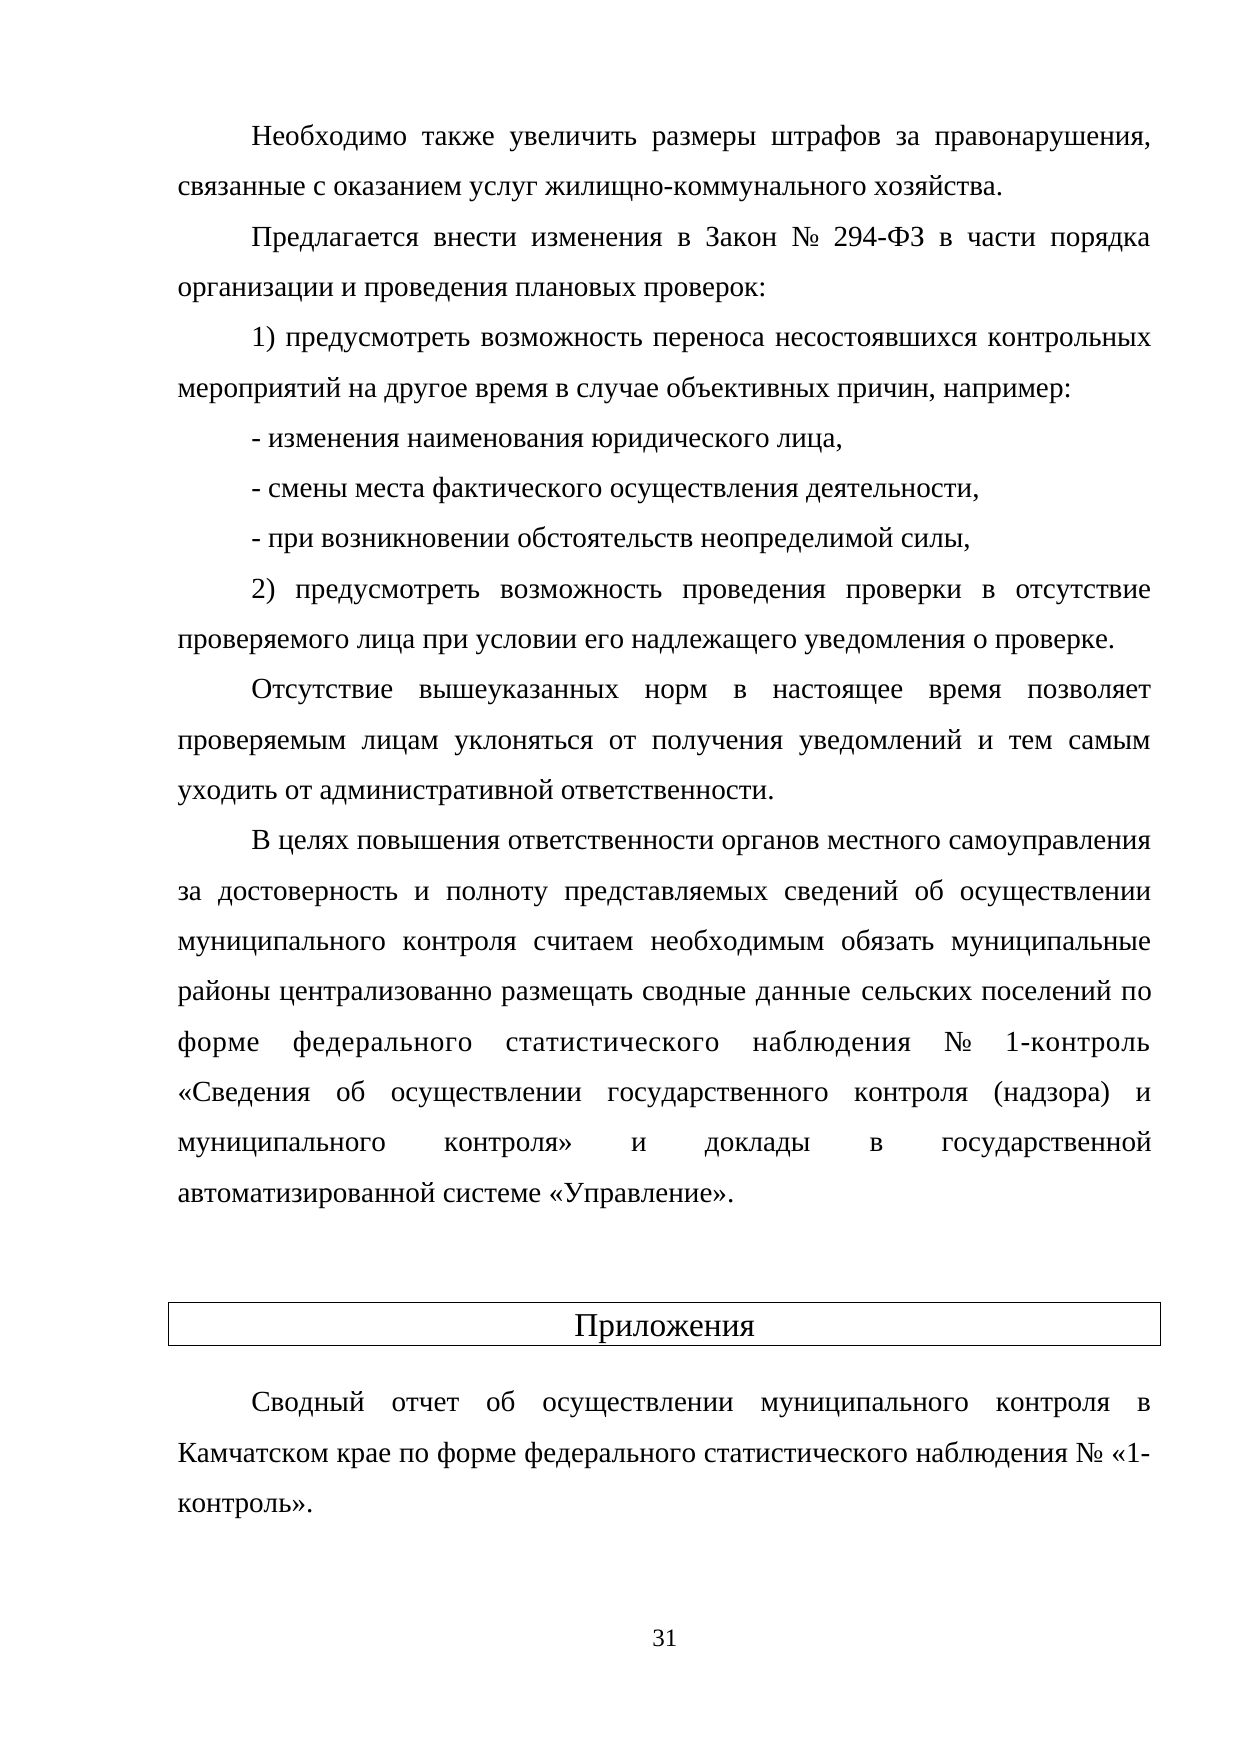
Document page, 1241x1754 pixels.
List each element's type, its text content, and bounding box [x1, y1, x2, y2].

text - изменения наименования юридического лица, [177, 420, 1152, 453]
text Сводный отчет об осуществлении муниципального контроля в Камчатском крае по форме федерального статистического наблюдения № «1-контроль». [177, 1384, 1152, 1519]
text - при возникновении обстоятельств неопределимой силы, [177, 521, 1152, 554]
text Предлагается внести изменения в Закон № 294-ФЗ в части порядка организации и проведения плановых проверок: [177, 219, 1152, 303]
text 1) предусмотреть возможность переноса несостоявшихся контрольных мероприятий на другое время в случае объективных причин, например: [177, 319, 1152, 403]
text В целях повышения ответственности органов местного самоуправления за достоверность и полноту представляемых сведений об осуществлении муниципального контроля считаем необходимым обязать муниципальные районы централизованно размещать сводные данные сельских поселений по форме федерального статистического наблюдения № 1-контроль «Сведения об осуществлении государственного контроля (надзора) и муниципального контроля» и доклады в государственной автоматизированной системе «Управление». [177, 822, 1152, 1208]
text Приложения [169, 1303, 1160, 1345]
text 2) предусмотреть возможность проведения проверки в отсутствие проверяемого лица при условии его надлежащего уведомления о проверке. [177, 571, 1152, 655]
text - смены места фактического осуществления деятельности, [177, 470, 1152, 504]
text Необходимо также увеличить размеры штрафов за правонарушения, связанные с оказанием услуг жилищно-коммунального хозяйства. [177, 118, 1152, 202]
text Отсутствие вышеуказанных норм в настоящее время позволяет проверяемым лицам уклоняться от получения уведомлений и тем самым уходить от административной ответственности. [177, 672, 1152, 806]
